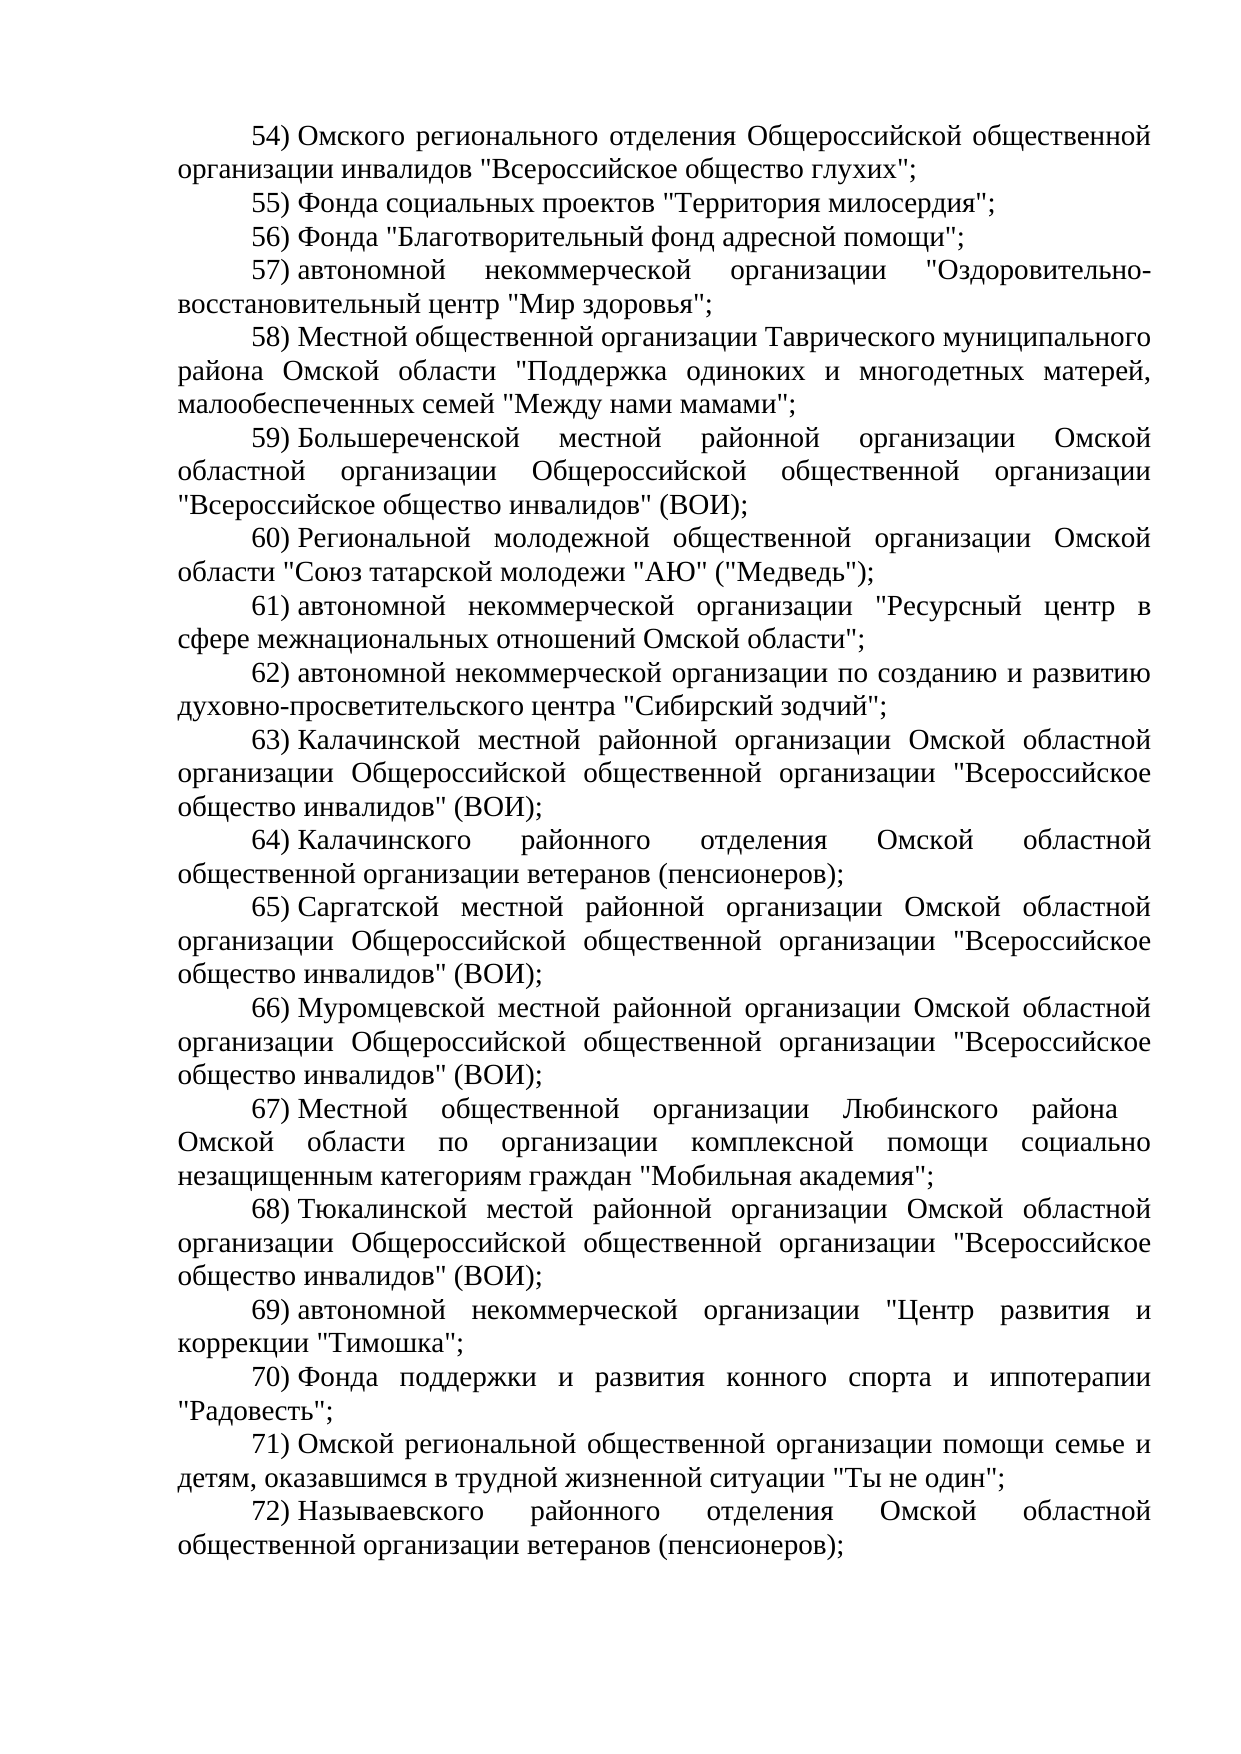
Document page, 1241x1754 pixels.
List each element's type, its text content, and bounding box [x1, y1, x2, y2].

text 67) Местной общественной организации Любинского района Омской области по организации комплексной помощи социально незащищенным категориям граждан "Мобильная академия"; [177, 1091, 1152, 1191]
text 72) Называевского районного отделения Омской областной общественной организации ветеранов (пенсионеров); [177, 1493, 1152, 1560]
text 57) автономной некоммерческой организации "Оздоровительно-восстановительный центр "Мир здоровья"; [177, 252, 1152, 319]
text 61) автономной некоммерческой организации "Ресурсный центр в сфере межнациональных отношений Омской области"; [177, 588, 1152, 655]
text 65) Саргатской местной районной организации Омской областной организации Общероссийской общественной организации "Всероссийское общество инвалидов" (ВОИ); [177, 889, 1152, 990]
text 54) Омского регионального отделения Общероссийской общественной организации инвалидов "Всероссийское общество глухих"; [177, 118, 1152, 185]
text 66) Муромцевской местной районной организации Омской областной организации Общероссийской общественной организации "Всероссийское общество инвалидов" (ВОИ); [177, 990, 1152, 1091]
text 69) автономной некоммерческой организации "Центр развития и коррекции "Тимошка"; [177, 1292, 1152, 1359]
text 64) Калачинского районного отделения Омской областной общественной организации ветеранов (пенсионеров); [177, 822, 1152, 889]
text 62) автономной некоммерческой организации по созданию и развитию духовно-просветительского центра "Сибирский зодчий"; [177, 655, 1152, 722]
text 55) Фонда социальных проектов "Территория милосердия"; [177, 185, 1152, 219]
text 59) Большереченской местной районной организации Омской областной организации Общероссийской общественной организации "Всероссийское общество инвалидов" (ВОИ); [177, 420, 1152, 521]
text 60) Региональной молодежной общественной организации Омской области "Союз татарской молодежи "АЮ" ("Медведь"); [177, 521, 1152, 588]
text 58) Местной общественной организации Таврического муниципального района Омской области "Поддержка одиноких и многодетных матерей, малообеспеченных семей "Между нами мамами"; [177, 319, 1152, 420]
text 68) Тюкалинской местой районной организации Омской областной организации Общероссийской общественной организации "Всероссийское общество инвалидов" (ВОИ); [177, 1191, 1152, 1292]
text 56) Фонда "Благотворительный фонд адресной помощи"; [177, 219, 1152, 252]
text 63) Калачинской местной районной организации Омской областной организации Общероссийской общественной организации "Всероссийское общество инвалидов" (ВОИ); [177, 722, 1152, 822]
text 71) Омской региональной общественной организации помощи семье и детям, оказавшимся в трудной жизненной ситуации "Ты не один"; [177, 1426, 1152, 1493]
text 70) Фонда поддержки и развития конного спорта и иппотерапии "Радовесть"; [177, 1359, 1152, 1426]
